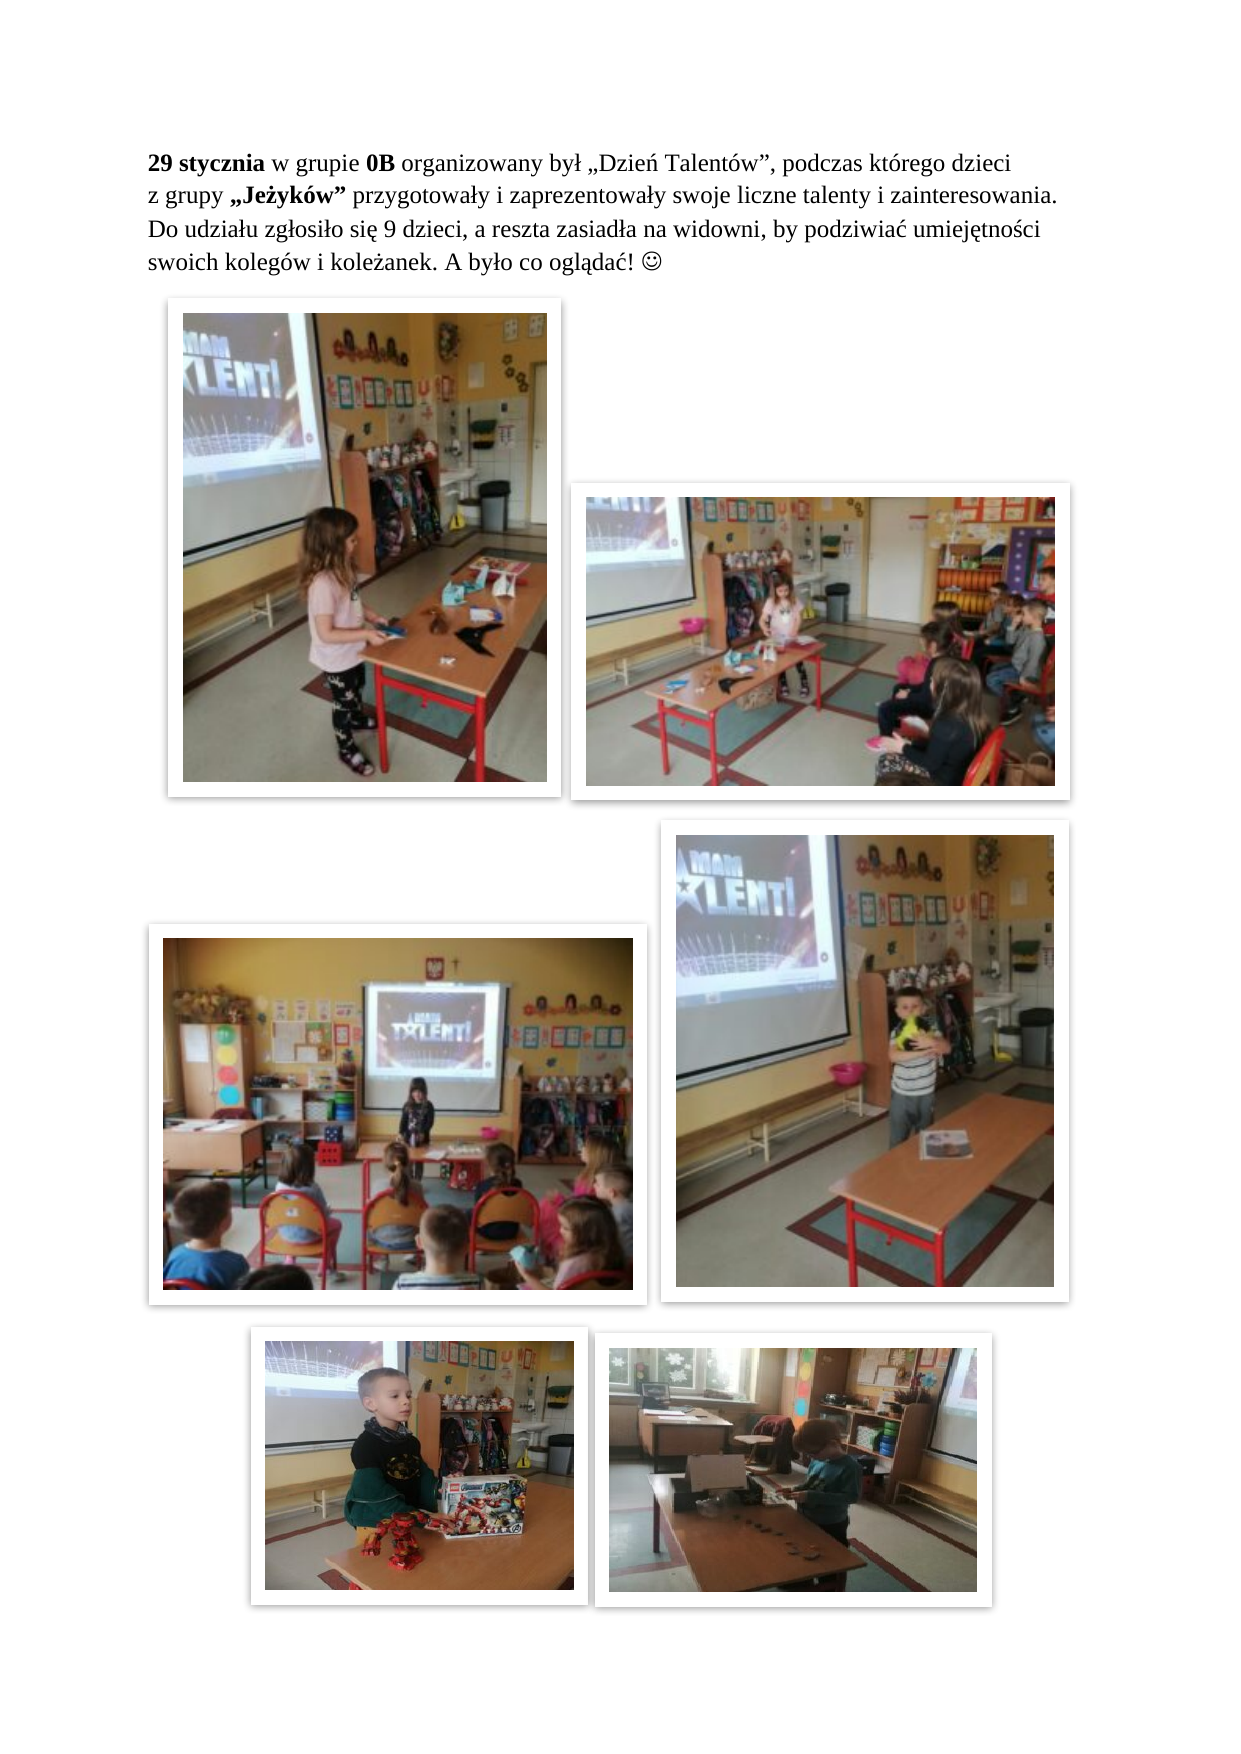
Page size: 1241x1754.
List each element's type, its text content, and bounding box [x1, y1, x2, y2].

picture [183, 313, 547, 782]
text 29 stycznia w grupie 0B organizowany był „Dzień Talentów”, podczas którego dzieci z grupy „Jeżyków” przygotowały i zaprezentowały swoje liczne talenty i zainteresowania. Do udziału zgłosiło się 9 dzieci, a reszta zasiadła na widowni, by podziwiać umiejętności swoich kolegów i koleżanek. A było co oglądać! [148, 148, 1093, 275]
picture [676, 835, 1054, 1287]
picture [609, 1348, 977, 1592]
picture [265, 1341, 574, 1590]
picture [163, 938, 633, 1290]
picture [586, 497, 1055, 786]
